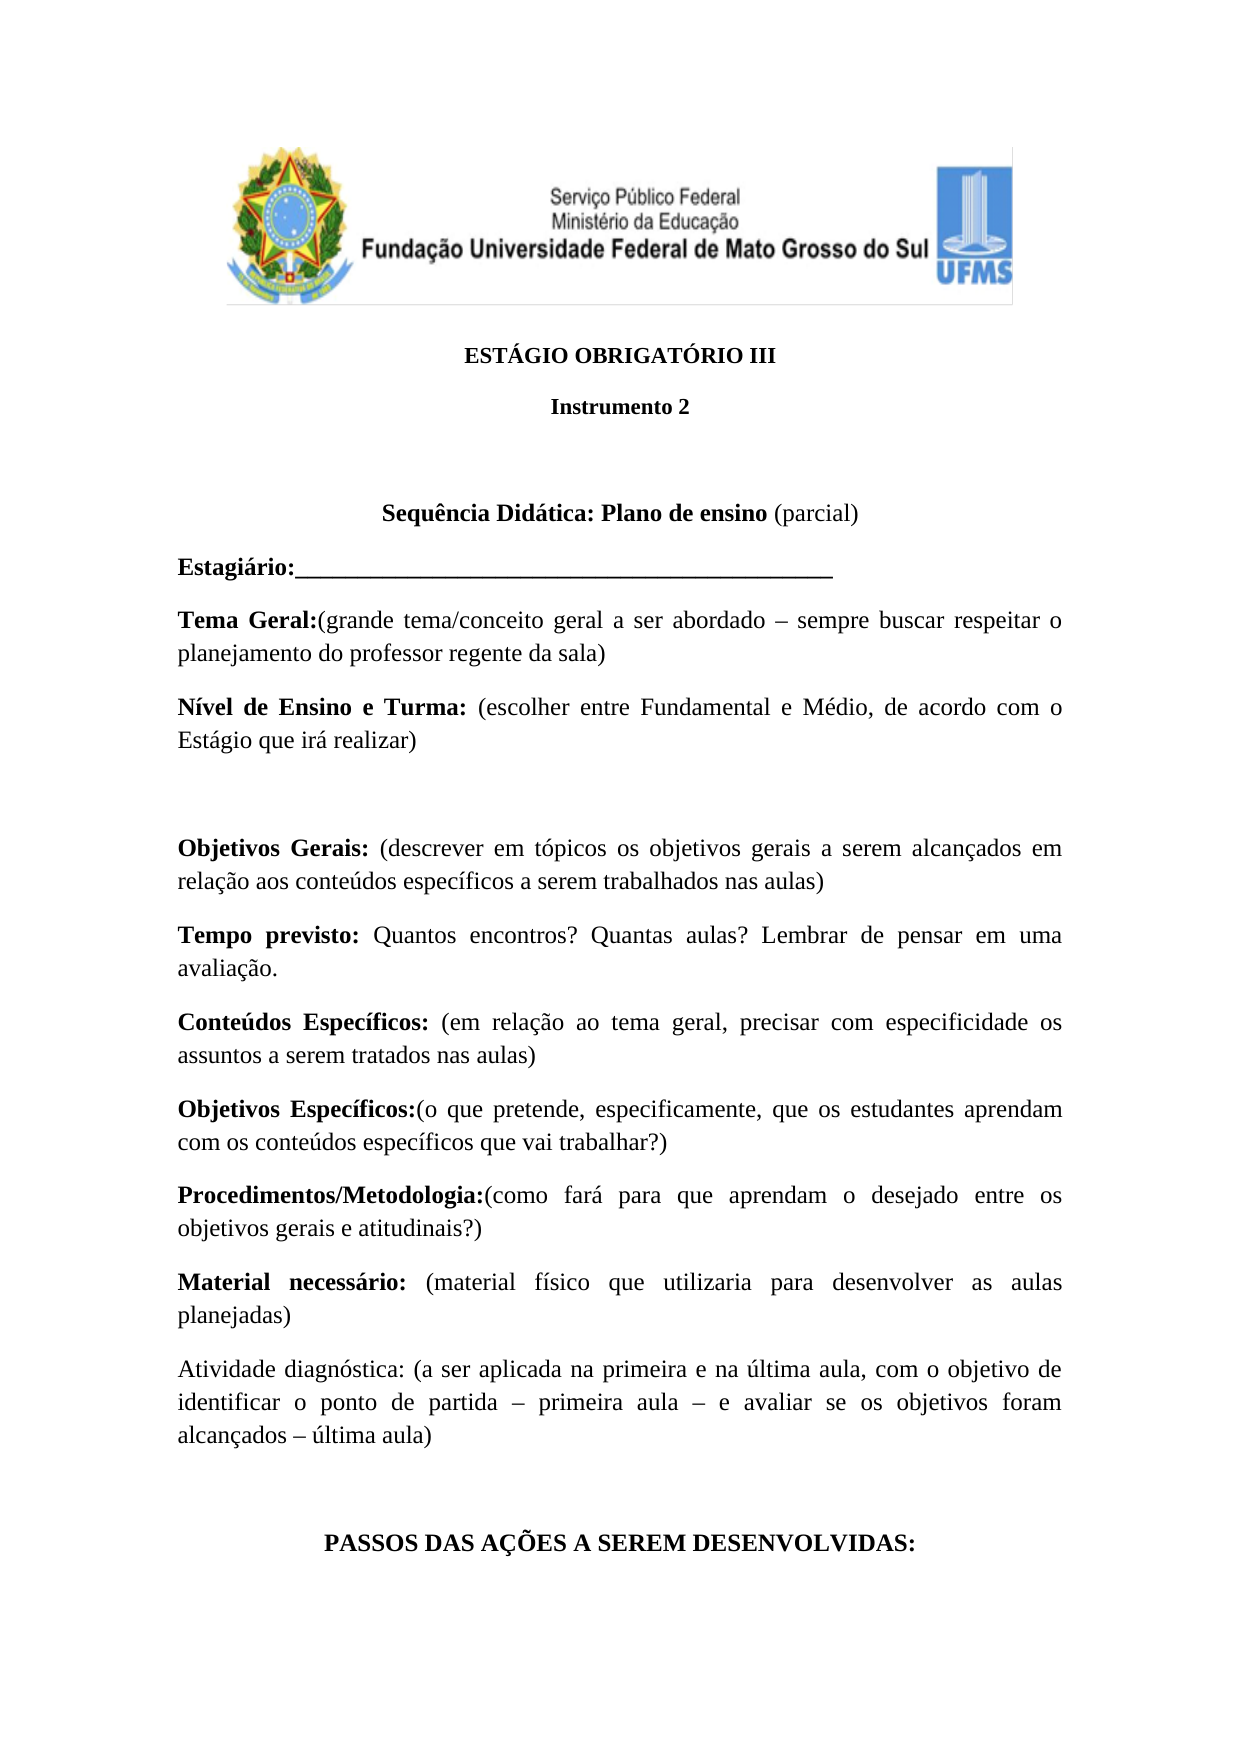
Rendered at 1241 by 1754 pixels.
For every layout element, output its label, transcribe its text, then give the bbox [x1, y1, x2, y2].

text Sequência Didática: Plano de ensino (parcial) [177, 498, 1063, 526]
text Objetivos Gerais: (descrever em tópicos os objetivos gerais a serem alcançados em relação aos conteúdos específicos a serem trabalhados nas aulas) [177, 833, 1063, 895]
text Nível de Ensino e Turma: (escolher entre Fundamental e Médio, de acordo com o Estágio que irá realizar) [177, 692, 1063, 754]
text Atividade diagnóstica: (a ser aplicada na primeira e na última aula, com o objetivo de identificar o ponto de partida – primeira aula – e avaliar se os objetivos foram alcançados – última aula) [177, 1354, 1063, 1449]
text ESTÁGIO OBRIGATÓRIO III [177, 342, 1063, 368]
picture [226, 147, 1014, 307]
text Tempo previsto: Quantos encontros? Quantas aulas? Lembrar de pensar em uma avaliação. [177, 920, 1063, 982]
text Estagiário:___________________________________________ [177, 552, 1063, 580]
text Tema Geral:(grande tema/conceito geral a ser abordado – sempre buscar respeitar o planejamento do professor regente da sala) [177, 605, 1063, 667]
text Instrumento 2 [177, 393, 1063, 419]
text Procedimentos/Metodologia:(como fará para que aprendam o desejado entre os objetivos gerais e atitudinais?) [177, 1181, 1063, 1242]
text PASSOS DAS AÇÕES A SEREM DESENVOLVIDAS: [177, 1528, 1063, 1557]
text Objetivos Específicos:(o que pretende, especificamente, que os estudantes aprendam com os conteúdos específicos que vai trabalhar?) [177, 1094, 1063, 1155]
text Material necessário: (material físico que utilizaria para desenvolver as aulas planejadas) [177, 1267, 1063, 1329]
text Conteúdos Específicos: (em relação ao tema geral, precisar com especificidade os assuntos a serem tratados nas aulas) [177, 1007, 1063, 1068]
